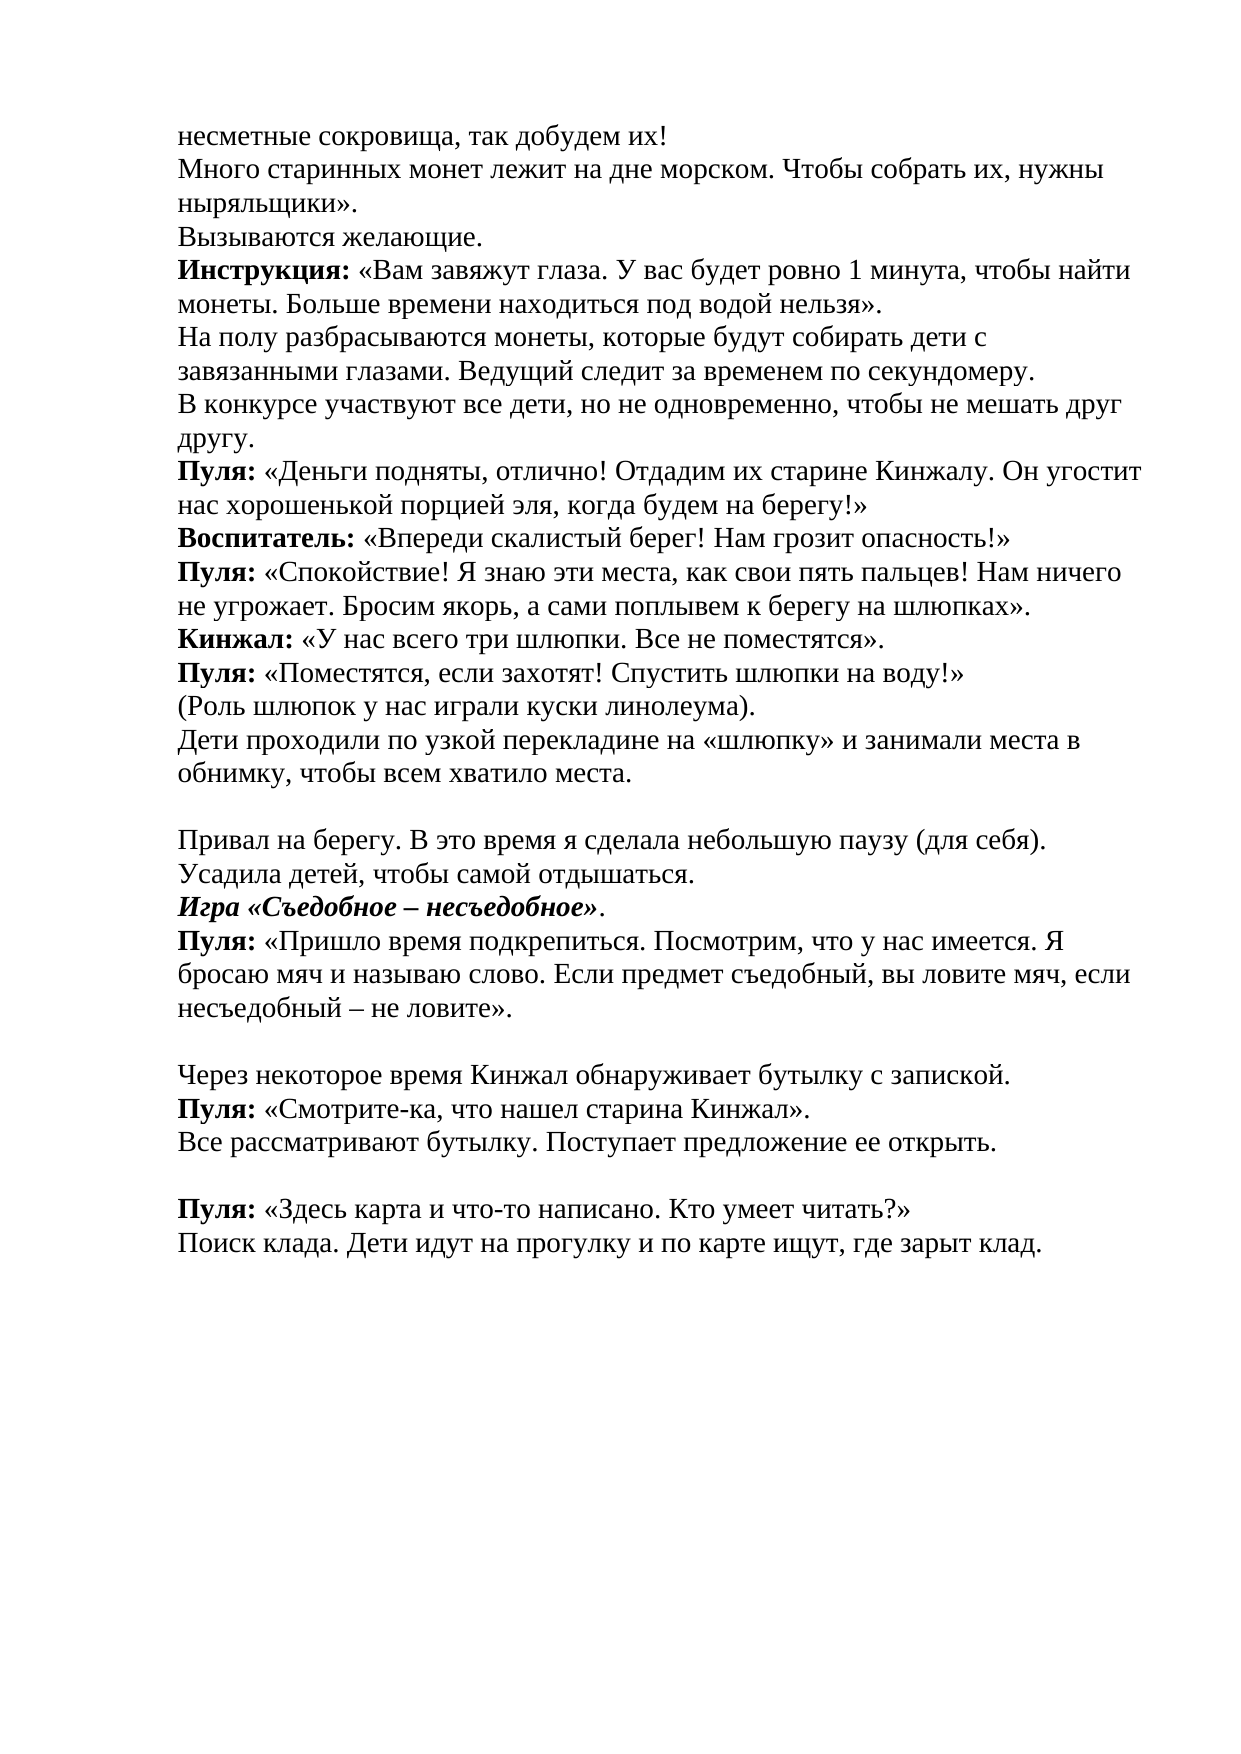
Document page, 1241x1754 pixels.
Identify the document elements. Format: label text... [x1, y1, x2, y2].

text Привал на берегу. В это время я сделала небольшую паузу (для себя). Усадила детей, чтобы самой отдышаться. Игра «Съедобное – несъедобное». Пуля: «Пришло время подкрепиться. Посмотрим, что у нас имеется. Я бросаю мяч и называю слово. Если предмет съедобный, вы ловите мяч, если несъедобный – не ловите». [177, 822, 1152, 1024]
text Пуля: «Здесь карта и что-то написано. Кто умеет читать?» Поиск клада. Дети идут на прогулку и по карте ищут, где зарыт клад. [911, 1191, 1152, 1258]
text Воспитатель: «Впереди скалистый берег! Нам грозит опасность!» Пуля: «Спокойствие! Я знаю эти места, как свои пять пальцев! Нам ничего не угрожает. Бросим якорь, а сами поплывем к берегу на шлюпках». Кинжал: «У нас всего три шлюпки. Все не поместятся». Пуля: «Поместятся, если захотят! Спустить шлюпки на воду!» (Роль шлюпок у нас играли куски линолеума). Дети проходили по узкой перекладине на «шлюпку» и занимали места в обнимку, чтобы всем хватило места. [632, 521, 1152, 789]
text Пуля: «Деньги подняты, отлично! Отдадим их старине Кинжалу. Он угостит нас хорошенькой порцией эля, когда будем на берегу!» [177, 453, 1152, 521]
text Через некоторое время Кинжал обнаруживает бутылку с запиской. Пуля: «Смотрите-ка, что нашел старина Кинжал». Все рассматривают бутылку. Поступает предложение ее открыть. [818, 1057, 1152, 1158]
